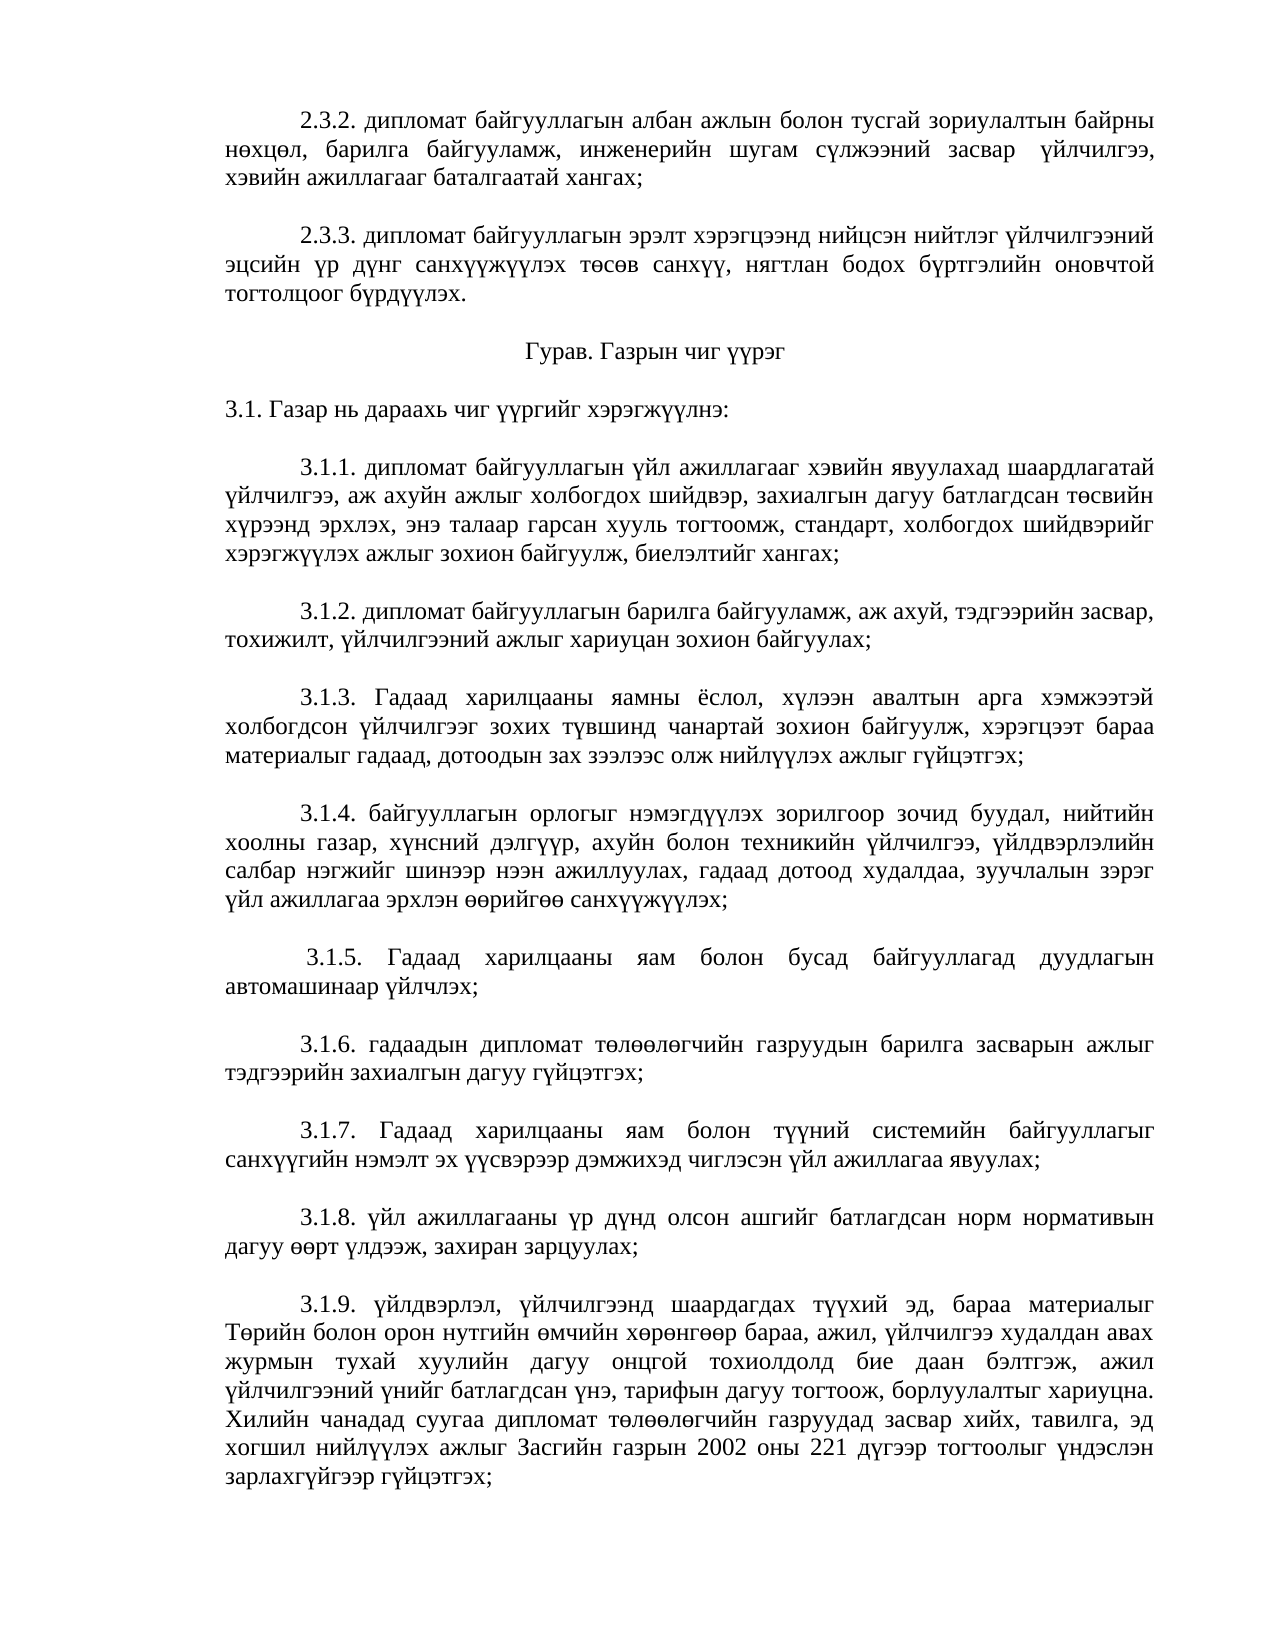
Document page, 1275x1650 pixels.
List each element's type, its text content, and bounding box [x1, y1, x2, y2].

text 3.1.2. дипломат байгууллагын барилга байгууламж, аж ахуй, тэдгээрийн засвар, тохижилт, үйлчилгээний ажлыг хариуцан зохион байгуулах; [225, 596, 1155, 653]
text 3.1.3. Гадаад харилцааны яамны ёслол, хүлээн авалтын арга хэмжээтэй холбогдсон үйлчилгээг зохих түвшинд чанартай зохион байгуулж, хэрэгцээт бараа материалыг гадаад, дотоодын зах зээлээс олж нийлүүлэх ажлыг гүйцэтгэх; [225, 682, 1155, 769]
text Гурав. Газрын чиг үүрэг [450, 336, 1155, 364]
text 3.1.8. үйл ажиллагааны үр дүнд олсон ашгийг батлагдсан норм нормативын дагуу өөрт үлдээж, захиран зарцуулах; [225, 1202, 1155, 1259]
text 3.1.6. гадаадын дипломат төлөөлөгчийн газруудын барилга засварын ажлыг тэдгээрийн захиалгын дагуу гүйцэтгэх; [225, 1029, 1155, 1086]
text 3.1.5. Гадаад харилцааны яам болон бусад байгууллагад дуудлагын автомашинаар үйлчлэх; [225, 942, 1155, 999]
text 3.1.1. дипломат байгууллагын үйл ажиллагааг хэвийн явуулахад шаардлагатай үйлчилгээ, аж ахуйн ажлыг холбогдох шийдвэр, захиалгын дагуу батлагдсан төсвийн хүрээнд эрхлэх, энэ талаар гарсан хууль тогтоомж, стандарт, холбогдох шийдвэрийг хэрэгжүүлэх ажлыг зохион байгуулж, биелэлтийг хангах; [225, 452, 1155, 567]
text 3.1.7. Гадаад харилцааны яам болон түүний системийн байгууллагыг санхүүгийн нэмэлт эх үүсвэрээр дэмжихэд чиглэсэн үйл ажиллагаа явуулах; [225, 1115, 1155, 1173]
text 2.3.2. дипломат байгууллагын албан ажлын болон тусгай зориулалтын байрны нөхцөл, барилга байгууламж, инженерийн шугам сүлжээний засвар үйлчилгээ, хэвийн ажиллагааг баталгаатай хангах; [225, 105, 1155, 191]
text 3.1.4. байгууллагын орлогыг нэмэгдүүлэх зорилгоор зочид буудал, нийтийн хоолны газар, хүнсний дэлгүүр, ахуйн болон техникийн үйлчилгээ, үйлдвэрлэлийн салбар нэгжийг шинээр нээн ажиллуулах, гадаад дотоод худалдаа, зуучлалын зэрэг үйл ажиллагаа эрхлэн өөрийгөө санхүүжүүлэх; [225, 798, 1155, 913]
text 2.3.3. дипломат байгууллагын эрэлт хэрэгцээнд нийцсэн нийтлэг үйлчилгээний эцсийн үр дүнг санхүүжүүлэх төсөв санхүү, нягтлан бодох бүртгэлийн оновчтой тогтолцоог бүрдүүлэх. [225, 220, 1155, 307]
text 3.1.9. үйлдвэрлэл, үйлчилгээнд шаардагдах түүхий эд, бараа материалыг Төрийн болон орон нутгийн өмчийн хөрөнгөөр бараа, ажил, үйлчилгээ худалдан авах журмын тухай хуулийн дагуу онцгой тохиолдолд бие даан бэлтгэж, ажил үйлчилгээний үнийг батлагдсан үнэ, тарифын дагуу тогтоож, борлуулалтыг хариуцна. Хилийн чанадад суугаа дипломат төлөөлөгчийн газруудад засвар хийх, тавилга, эд хогшил нийлүүлэх ажлыг Засгийн газрын 2002 оны 221 дүгээр тогтоолыг үндэслэн зарлахгүйгээр гүйцэтгэх; [225, 1289, 1155, 1490]
text 3.1. Газар нь дараахь чиг үүргийг хэрэгжүүлнэ: [150, 394, 1155, 422]
